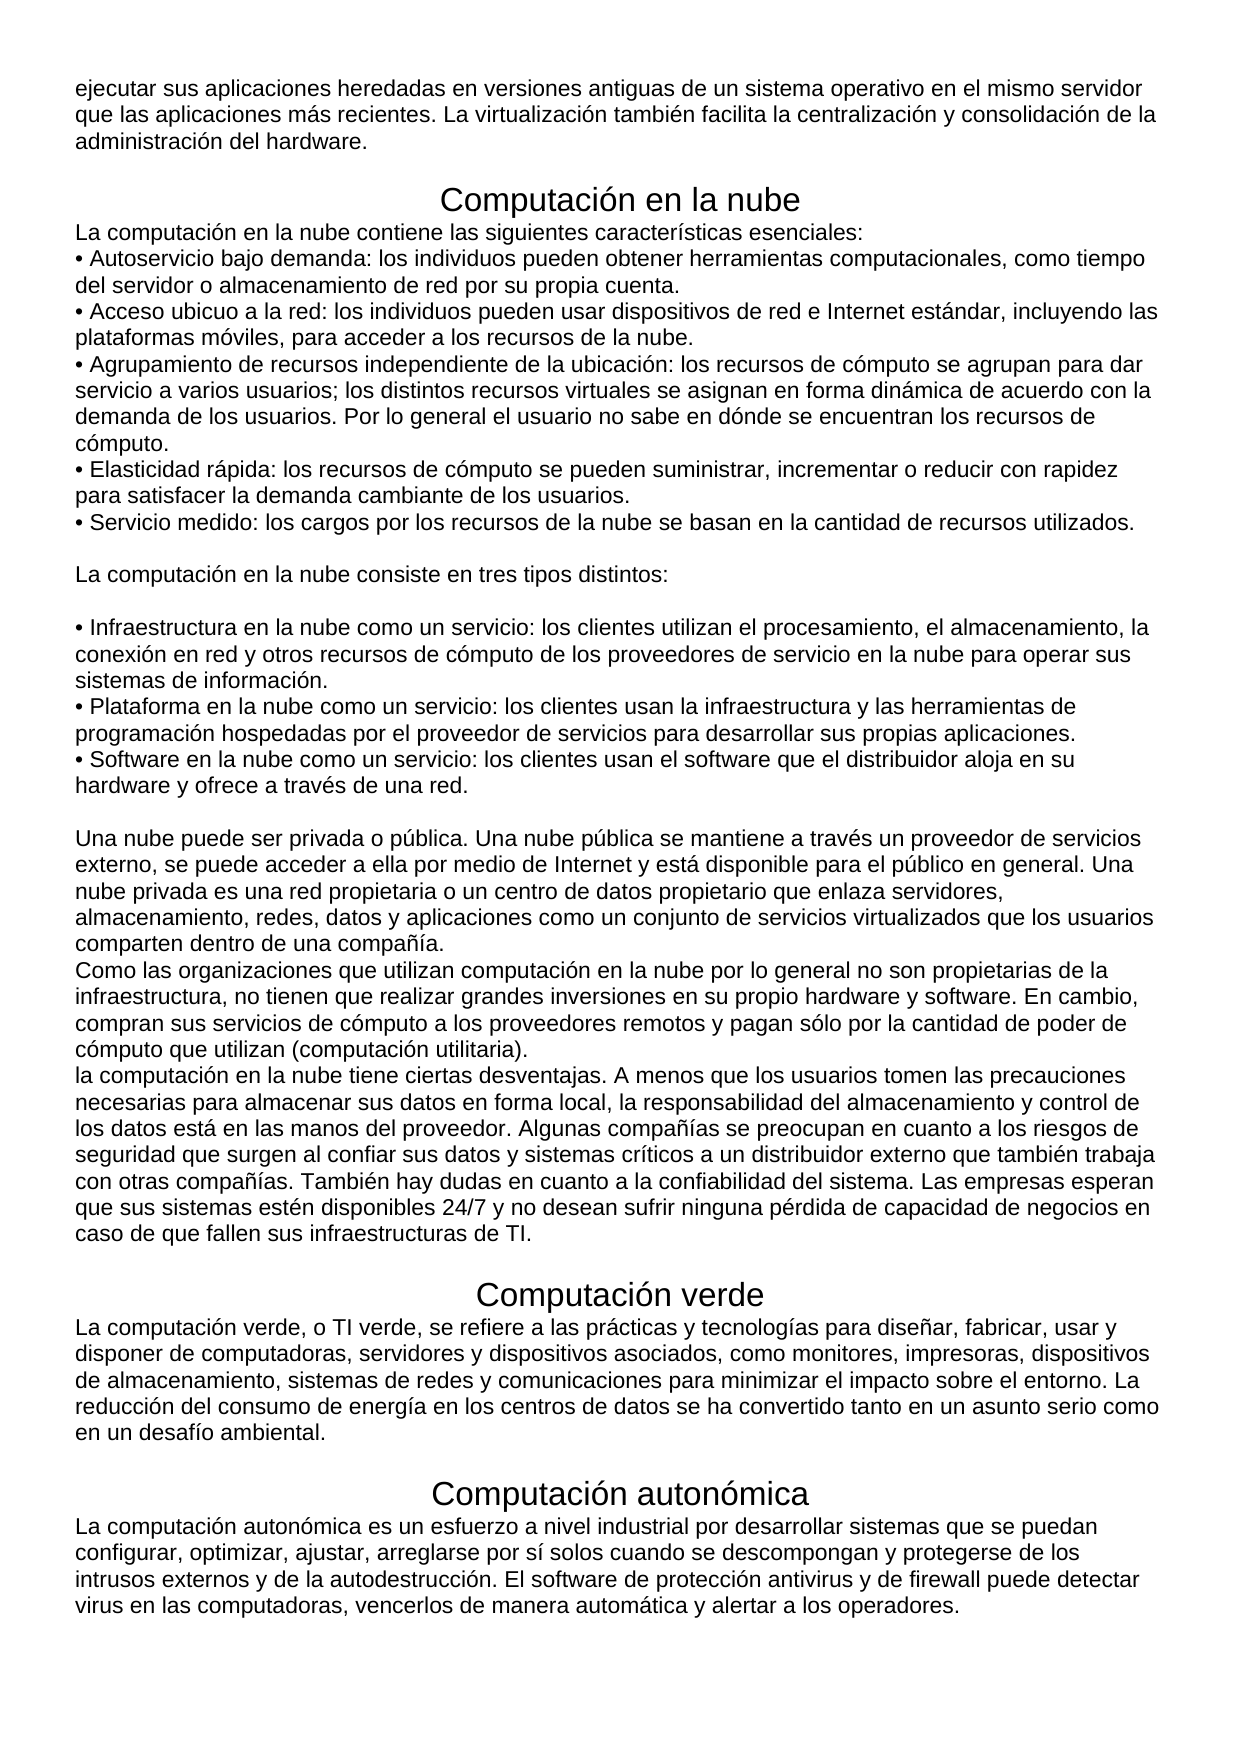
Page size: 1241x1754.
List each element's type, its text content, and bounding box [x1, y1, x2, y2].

text • Plataforma en la nube como un servicio: los clientes usan la infraestructura y las herramientas de programación hospedadas por el proveedor de servicios para desarrollar sus propias aplicaciones. [75, 693, 1165, 746]
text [75, 75, 1165, 154]
text La computación verde, o TI verde, se refiere a las prácticas y tecnologías para diseñar, fabricar, usar y disponer de computadoras, servidores y dispositivos asociados, como monitores, impresoras, dispositivos de almacenamiento, sistemas de redes y comunicaciones para minimizar el impacto sobre el entorno. La reducción del consumo de energía en los centros de datos se ha convertido tanto en un asunto serio como en un desafío ambiental. [75, 1314, 1165, 1446]
text • Servicio medido: los cargos por los recursos de la nube se basan en la cantidad de recursos utilizados. [75, 509, 1165, 535]
text • Agrupamiento de recursos independiente de la ubicación: los recursos de cómputo se agrupan para dar servicio a varios usuarios; los distintos recursos virtuales se asignan en forma dinámica de acuerdo con la demanda de los usuarios. Por lo general el usuario no sabe en dónde se encuentran los recursos de cómputo. [75, 351, 1165, 456]
text Computación en la nube [75, 180, 1165, 219]
text • Elasticidad rápida: los recursos de cómputo se pueden suministrar, incrementar o reducir con rapidez para satisfacer la demanda cambiante de los usuarios. [75, 456, 1165, 509]
text Computación autonómica [75, 1474, 1165, 1513]
text Una nube puede ser privada o pública. Una nube pública se mantiene a través un proveedor de servicios externo, se puede acceder a ella por medio de Internet y está disponible para el público en general. Una nube privada es una red propietaria o un centro de datos propietario que enlaza servidores, almacenamiento, redes, datos y aplicaciones como un conjunto de servicios virtualizados que los usuarios comparten dentro de una compañía. [75, 825, 1165, 957]
text • Acceso ubicuo a la red: los individuos pueden usar dispositivos de red e Internet estándar, incluyendo las plataformas móviles, para acceder a los recursos de la nube. [75, 298, 1165, 351]
text Como las organizaciones que utilizan computación en la nube por lo general no son propietarias de la infraestructura, no tienen que realizar grandes inversiones en su propio hardware y software. En cambio, compran sus servicios de cómputo a los proveedores remotos y pagan sólo por la cantidad de poder de cómputo que utilizan (computación utilitaria). [75, 957, 1165, 1062]
text La computación en la nube contiene las siguientes características esenciales: [75, 219, 1165, 245]
text • Infraestructura en la nube como un servicio: los clientes utilizan el procesamiento, el almacenamiento, la conexión en red y otros recursos de cómputo de los proveedores de servicio en la nube para operar sus sistemas de información. [75, 614, 1165, 693]
text La computación autonómica es un esfuerzo a nivel industrial por desarrollar sistemas que se puedan configurar, optimizar, ajustar, arreglarse por sí solos cuando se descompongan y protegerse de los intrusos externos y de la autodestrucción. El software de protección antivirus y de firewall puede detectar virus en las computadoras, vencerlos de manera automática y alertar a los operadores. [75, 1513, 1165, 1618]
text la computación en la nube tiene ciertas desventajas. A menos que los usuarios tomen las precauciones necesarias para almacenar sus datos en forma local, la responsabilidad del almacenamiento y control de los datos está en las manos del proveedor. Algunas compañías se preocupan en cuanto a los riesgos de seguridad que surgen al confiar sus datos y sistemas críticos a un distribuidor externo que también trabaja con otras compañías. También hay dudas en cuanto a la confiabilidad del sistema. Las empresas esperan que sus sistemas estén disponibles 24/7 y no desean sufrir ninguna pérdida de capacidad de negocios en caso de que fallen sus infraestructuras de TI. [75, 1062, 1165, 1247]
text Computación verde [75, 1275, 1165, 1314]
text • Software en la nube como un servicio: los clientes usan el software que el distribuidor aloja en su hardware y ofrece a través de una red. [75, 746, 1165, 799]
text La computación en la nube consiste en tres tipos distintos: [75, 561, 1165, 588]
text • Autoservicio bajo demanda: los individuos pueden obtener herramientas computacionales, como tiempo del servidor o almacenamiento de red por su propia cuenta. [75, 245, 1165, 298]
